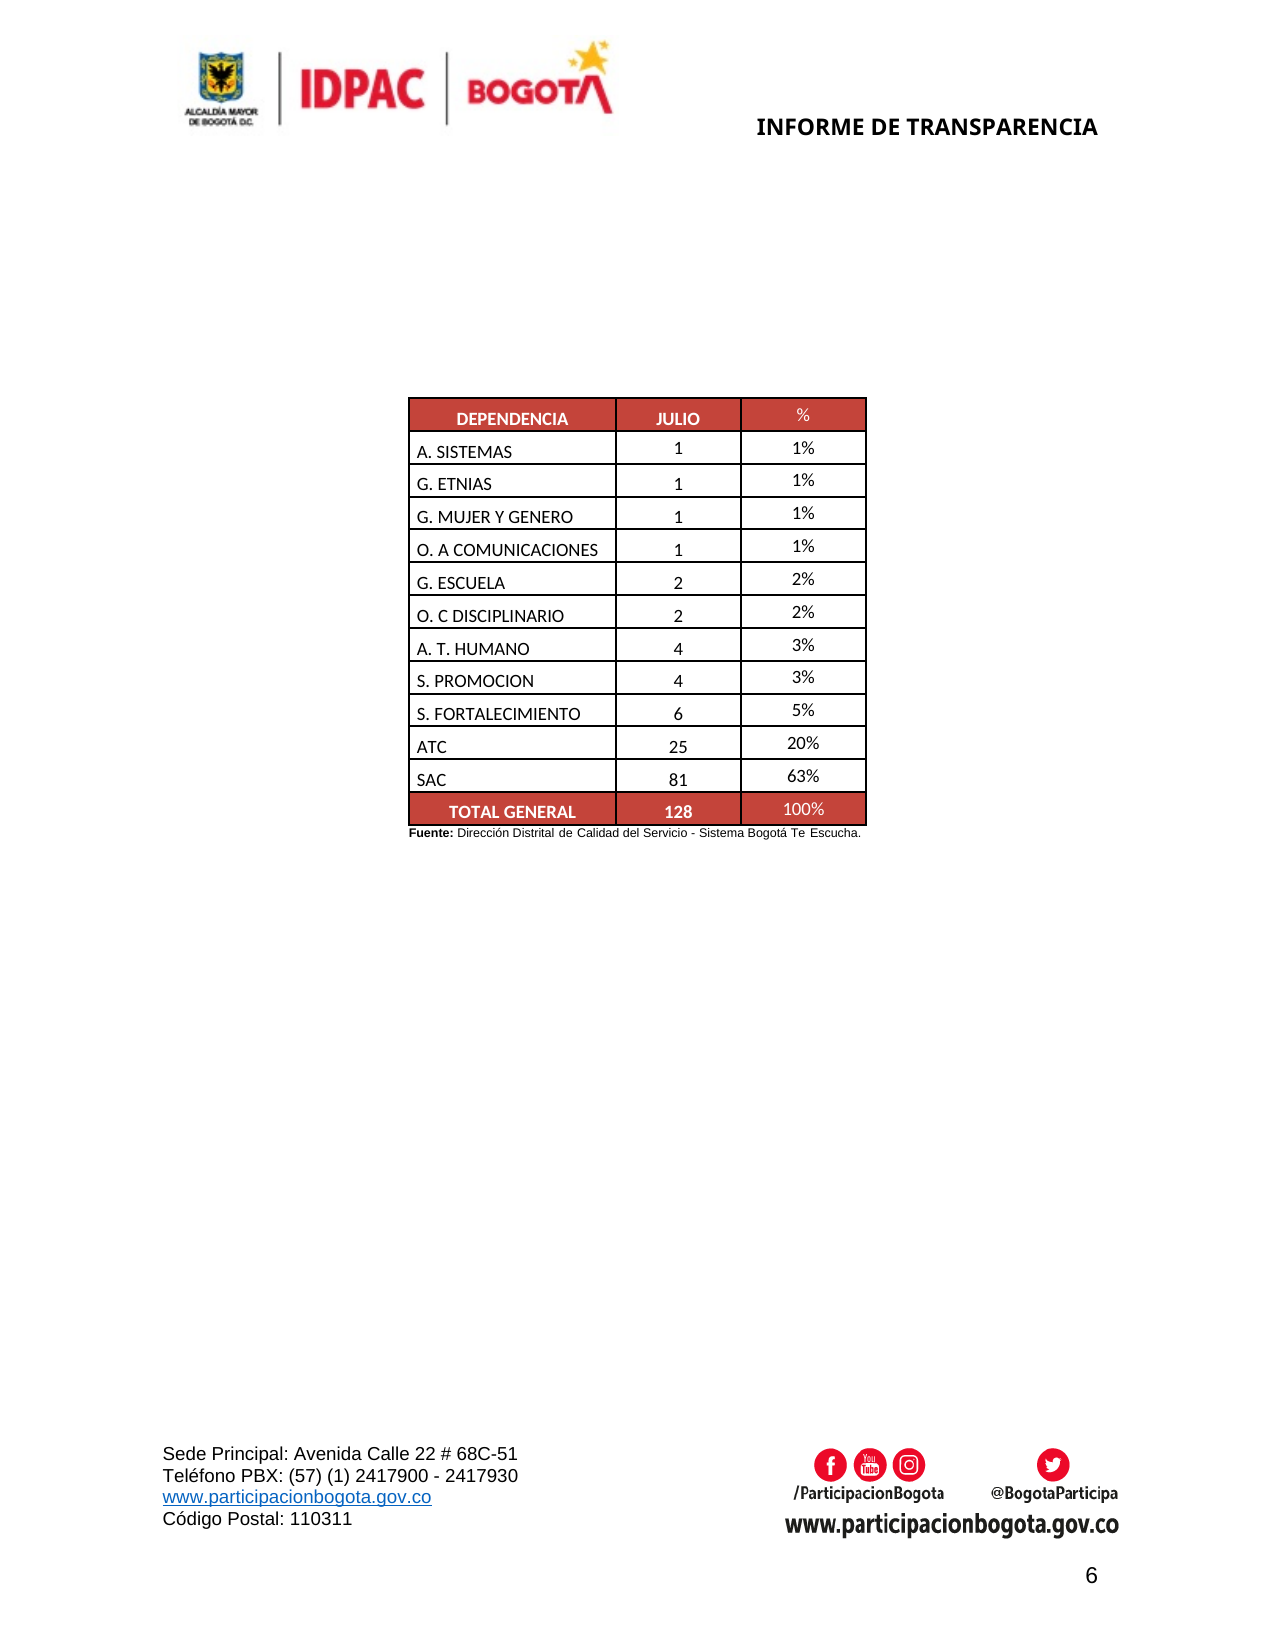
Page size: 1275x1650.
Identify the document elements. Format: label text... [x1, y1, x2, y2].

table_cell TOTAL GENERAL [410, 793, 615, 824]
table_cell 1% [742, 465, 865, 496]
table_cell 1% [742, 432, 865, 463]
table_header DEPENDENCIA [410, 399, 615, 430]
table_cell G. ESCUELA [410, 563, 615, 594]
table_cell A. SISTEMAS [410, 432, 615, 463]
table_cell 4 [617, 629, 740, 659]
table_cell 3% [742, 662, 865, 692]
table_cell 3% [742, 629, 865, 659]
table_cell 1 [617, 432, 740, 463]
table_cell 2 [617, 596, 740, 627]
picture [781, 1442, 1126, 1545]
table_cell 2% [742, 596, 865, 627]
table_cell 63% [742, 760, 865, 791]
table_cell 4 [617, 662, 740, 692]
table_cell 1 [617, 465, 740, 496]
table_cell 1% [742, 498, 865, 528]
table_cell O. C DISCIPLINARIO [410, 596, 615, 627]
table_cell SAC [410, 760, 615, 791]
table_cell G. ETNIAS [410, 465, 615, 496]
table_cell 128 [617, 793, 740, 824]
table_cell 1% [742, 530, 865, 561]
table_cell 25 [617, 727, 740, 758]
table_cell 2% [742, 563, 865, 594]
table_cell 1 [617, 498, 740, 528]
table_cell 2 [617, 563, 740, 594]
picture [177, 35, 620, 136]
table_cell 81 [617, 760, 740, 791]
table_cell 20% [742, 727, 865, 758]
table_cell ATC [410, 727, 615, 758]
table_cell 1 [617, 530, 740, 561]
table_cell 6 [617, 695, 740, 725]
table_header JULIO [617, 399, 740, 430]
table_header % [742, 399, 865, 430]
table_cell S. PROMOCION [410, 662, 615, 692]
table_cell 5% [742, 695, 865, 725]
table_cell 100% [742, 793, 865, 824]
table_cell O. A COMUNICACIONES [410, 530, 615, 561]
text Fuente: Dirección Distrital de Calidad del Servicio - Sistema Bogotá Te Escucha. [177, 826, 975, 840]
table_cell S. FORTALECIMIENTO [410, 695, 615, 725]
table_cell A. T. HUMANO [410, 629, 615, 659]
table_cell G. MUJER Y GENERO [410, 498, 615, 528]
